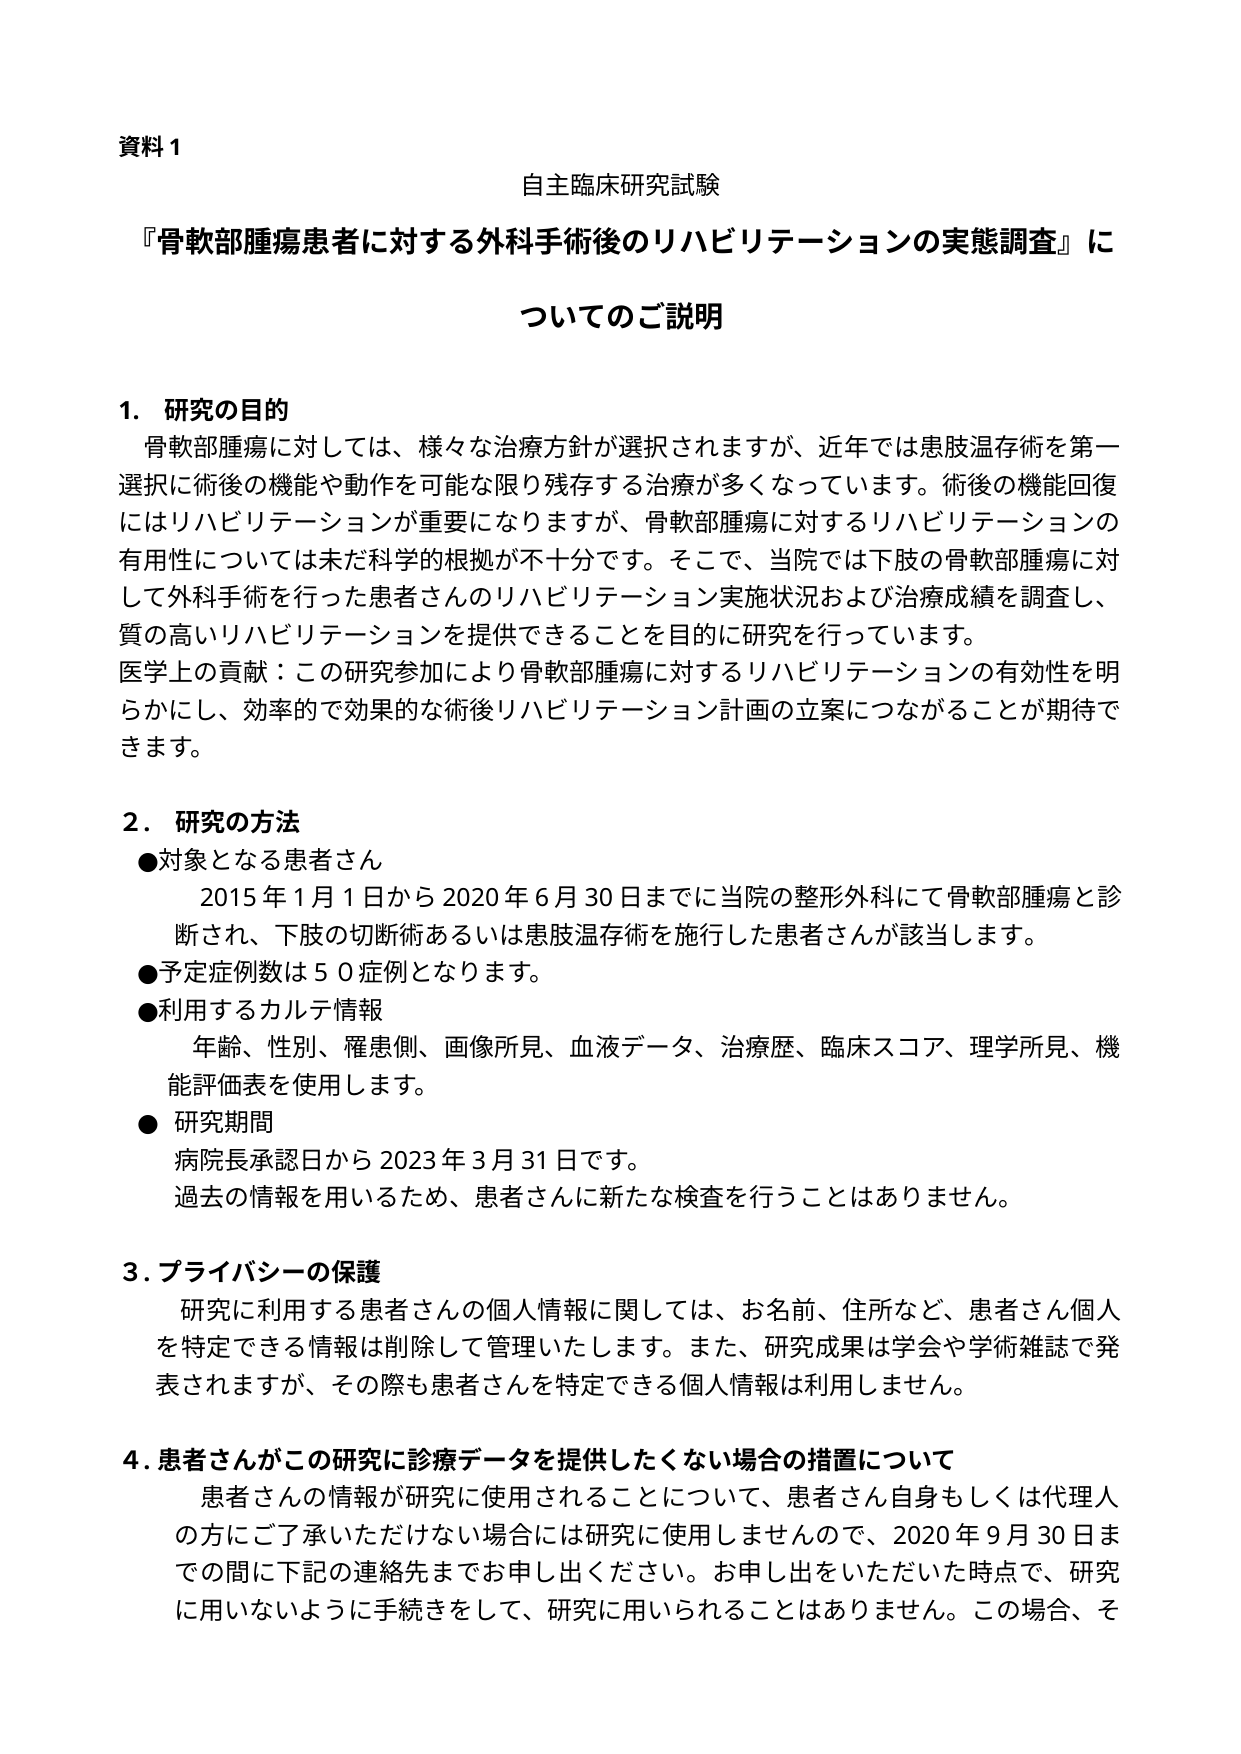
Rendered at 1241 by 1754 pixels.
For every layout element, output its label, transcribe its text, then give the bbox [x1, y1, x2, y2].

list 研究期間 [137, 1102, 1122, 1139]
text ２. 研究の方法 [118, 802, 1122, 839]
text ●予定症例数は5０症例となります。 [137, 952, 1122, 989]
text 1. 研究の目的 [118, 389, 1122, 427]
text ●利用するカルテ情報 [137, 989, 1122, 1027]
text ４. 患者さんがこの研究に診療データを提供したくない場合の措置について [118, 1439, 1122, 1477]
text 医学上の貢献：この研究参加により骨軟部腫瘍に対するリハビリテーションの有効性を明らかにし、効率的で効果的な術後リハビリテーション計画の立案につながることが期待できます。 [118, 652, 1122, 764]
text 研究に利用する患者さんの個人情報に関しては、お名前、住所など、患者さん個人を特定できる情報は削除して管理いたします。また、研究成果は学会や学術雑誌で発表されますが、その際も患者さんを特定できる個人情報は利用しません。 [156, 1289, 1122, 1402]
text ●対象となる患者さん [137, 839, 1122, 877]
text 骨軟部腫瘍に対しては、様々な治療方針が選択されますが、近年では患肢温存術を第一選択に術後の機能や動作を可能な限り残存する治療が多くなっています。術後の機能回復にはリハビリテーションが重要になりますが、骨軟部腫瘍に対するリハビリテーションの有用性については未だ科学的根拠が不十分です。そこで、当院では下肢の骨軟部腫瘍に対して外科手術を行った患者さんのリハビリテーション実施状況および治療成績を調査し、質の高いリハビリテーションを提供できることを目的に研究を行っています。 [118, 427, 1122, 652]
text 自主臨床研究試験 [118, 164, 1122, 202]
text 2015年1月1日から2020年6月30日までに当院の整形外科にて骨軟部腫瘍と診断され、下肢の切断術あるいは患肢温存術を施行した患者さんが該当します。 [174, 877, 1122, 952]
text 病院長承認日から2023年3月31日です。 過去の情報を用いるため、患者さんに新たな検査を行うことはありません。 [174, 1139, 1122, 1214]
text ３. プライバシーの保護 [118, 1252, 1122, 1289]
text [174, 1477, 1122, 1627]
text 資料1 [118, 127, 1122, 164]
text 年齢、性別、罹患側、画像所見、血液データ、治療歴、臨床スコア、理学所見、機能評価表を使用します。 [167, 1027, 1122, 1102]
text 『骨軟部腫瘍患者に対する外科手術後のリハビリテーションの実態調査』についてのご説明 [118, 202, 1125, 352]
